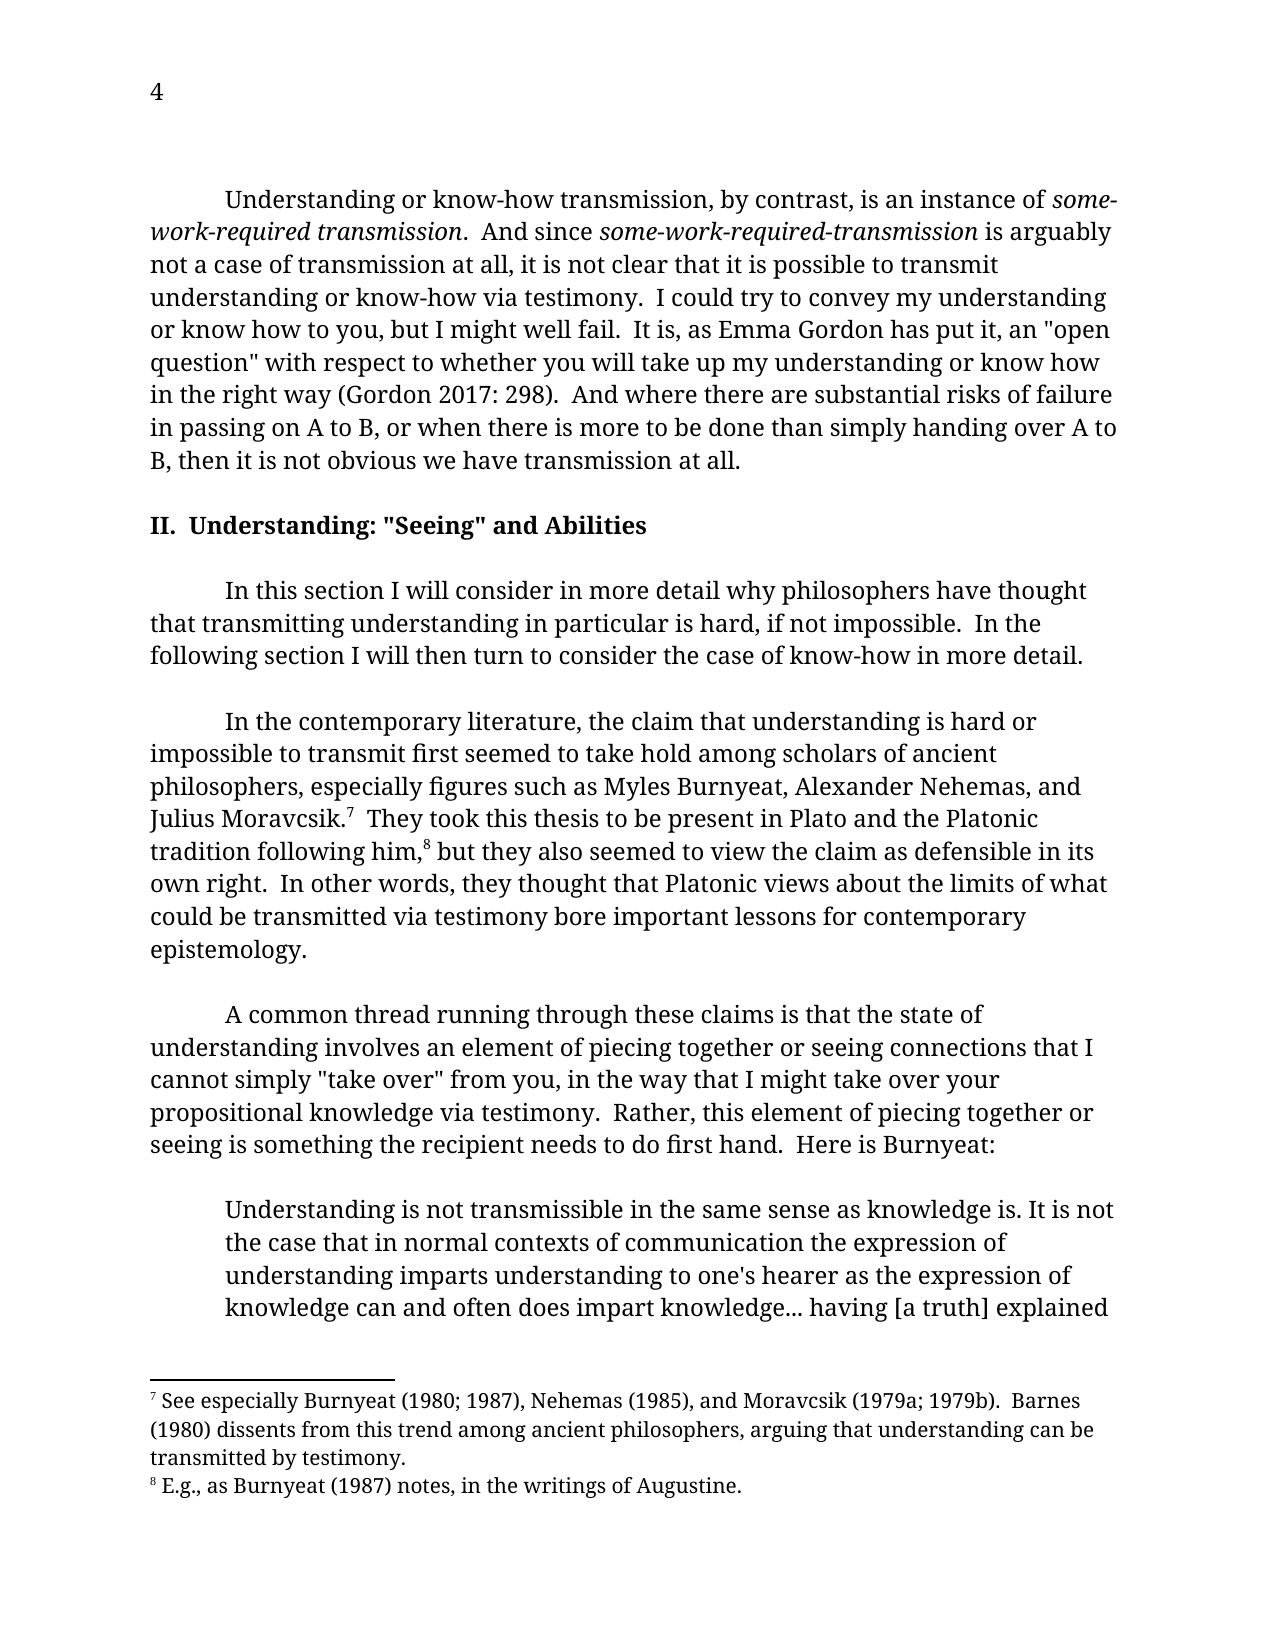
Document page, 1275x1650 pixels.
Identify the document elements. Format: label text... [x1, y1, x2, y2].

text II. Understanding: "Seeing" and Abilities [150, 509, 1125, 541]
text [225, 1193, 1125, 1324]
text In this section I will consider in more detail why philosophers have thought that transmitting understanding in particular is hard, if not impossible. In the following section I will then turn to consider the case of know-how in more detail. [150, 574, 1125, 672]
text A common thread running through these claims is that the state of understanding involves an element of piecing together or seeing connections that I cannot simply "take over" from you, in the way that I might take over your propositional knowledge via testimony. Rather, this element of piecing together or seeing is something the recipient needs to do first hand. Here is Burnyeat: [150, 998, 1125, 1161]
text In the contemporary literature, the claim that understanding is hard or impossible to transmit first seemed to take hold among scholars of ancient philosophers, especially figures such as Myles Burnyeat, Alexander Nehemas, and Julius Moravcsik. They took this thesis to be present in Plato and the Platonic tradition following him, but they also seemed to view the claim as defensible in its own right. In other words, they thought that Platonic views about the limits of what could be transmitted via testimony bore important lessons for contemporary epistemology. [150, 704, 1125, 965]
text Understanding or know-how transmission, by contrast, is an instance of some-work-required transmission. And since some-work-required-transmission is arguably not a case of transmission at all, it is not clear that it is possible to transmit understanding or know-how via testimony. I could try to convey my understanding or know how to you, but I might well fail. It is, as Emma Gordon has put it, an "open question" with respect to whether you will take up my understanding or know how in the right way (Gordon 2017: 298). And where there are substantial risks of failure in passing on A to B, or when there is more to be done than simply handing over A to B, then it is not obvious we have transmission at all. [150, 183, 1125, 476]
